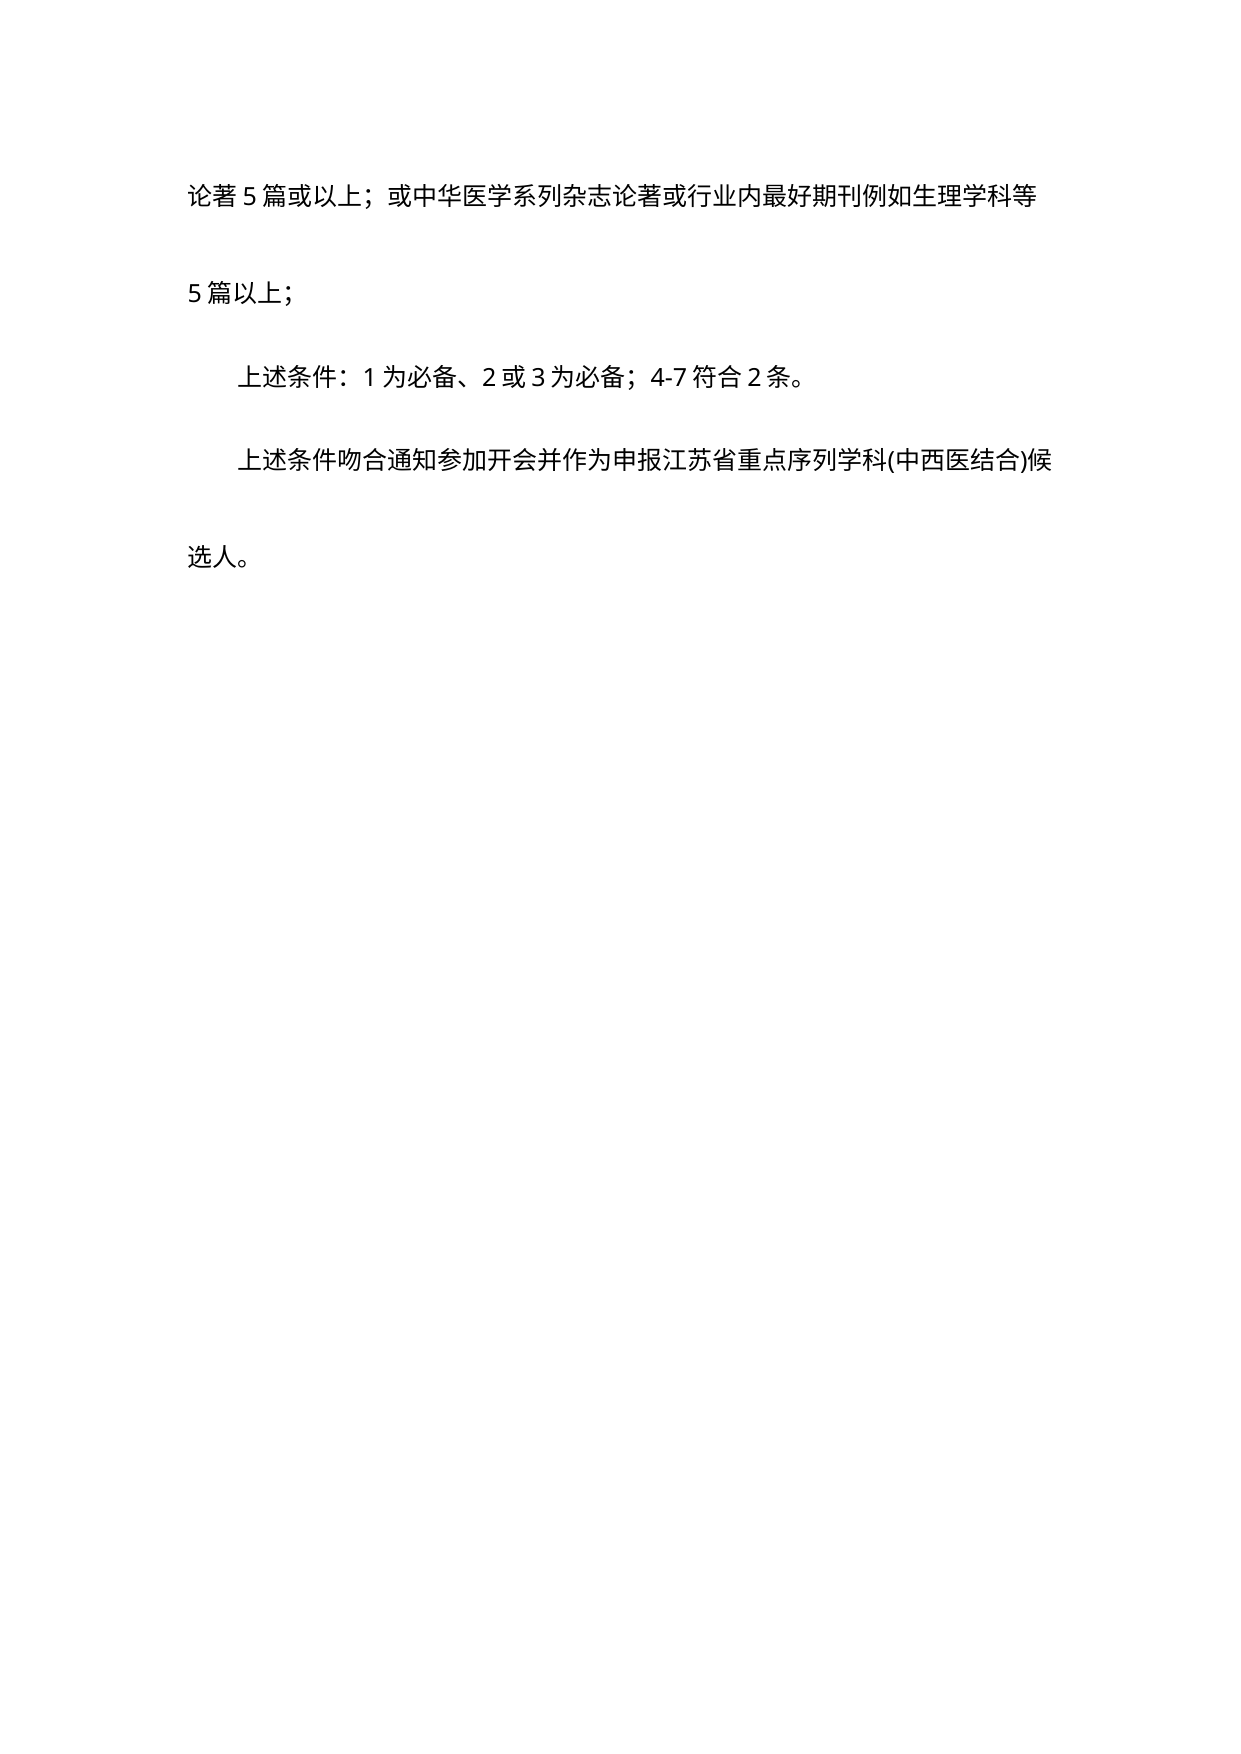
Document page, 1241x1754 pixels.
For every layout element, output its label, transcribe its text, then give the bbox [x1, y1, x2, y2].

text 上述条件：1为必备、2或3为必备；4-7符合2条。 [187, 343, 1053, 408]
text 上述条件吻合通知参加开会并作为申报江苏省重点序列学科(中西医结合)候选人。 [187, 426, 1053, 588]
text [187, 162, 1053, 324]
